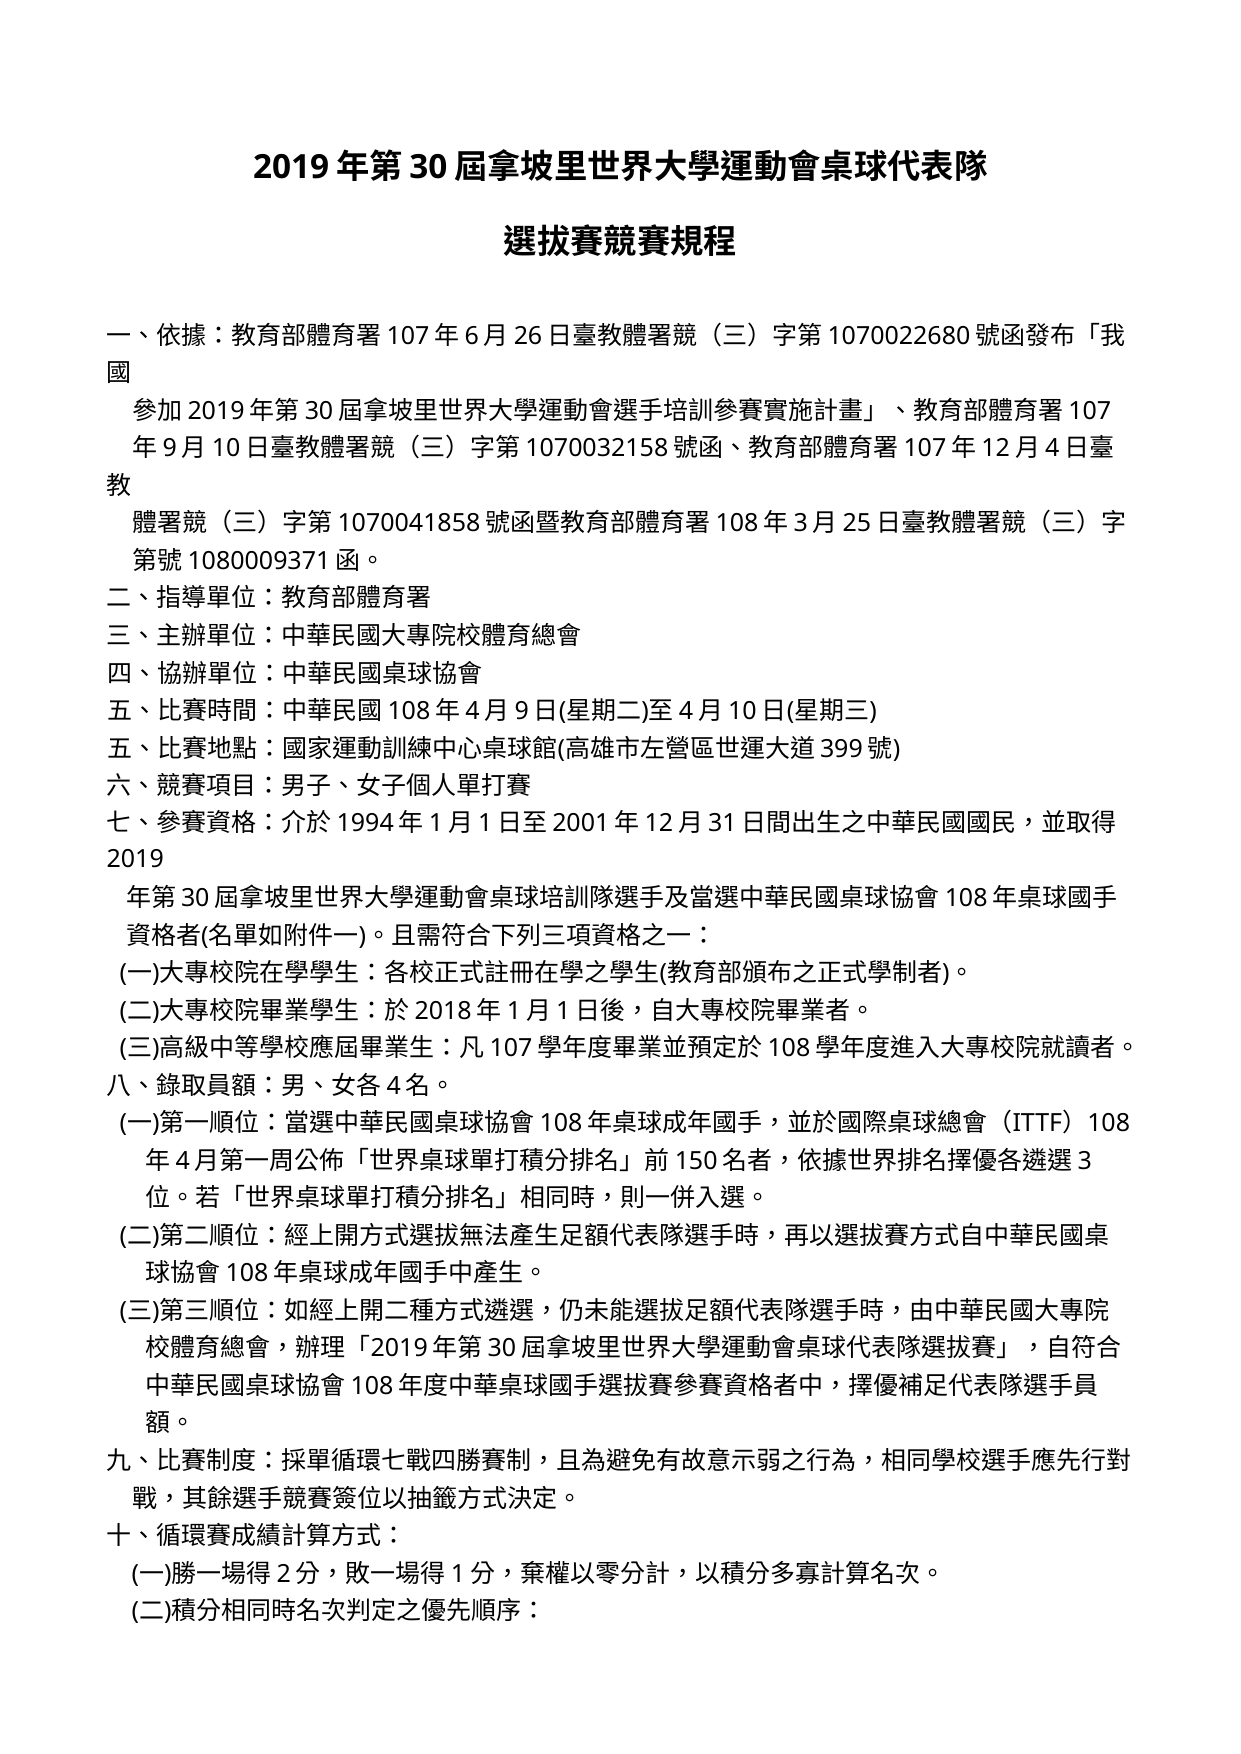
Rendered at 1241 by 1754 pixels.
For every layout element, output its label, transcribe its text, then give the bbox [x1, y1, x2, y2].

text 三、主辦單位：中華民國大專院校體育總會 [106, 614, 1131, 652]
text 球協會108年桌球成年國手中產生。 [106, 1252, 1134, 1289]
text 六、競賽項目：男子、女子個人單打賽 [106, 764, 1134, 802]
text 七、參賽資格：介於1994年1月1日至2001年12月31日間出生之中華民國國民，並取得2019 [106, 802, 1134, 877]
text 年4月第一周公佈「世界桌球單打積分排名」前150名者，依據世界排名擇優各遴選3 [106, 1139, 1134, 1177]
text 二、指導單位：教育部體育署 [106, 577, 1131, 614]
text 參加2019年第30屆拿坡里世界大學運動會選手培訓參賽實施計畫」、教育部體育署107 [106, 389, 1134, 427]
text (二)第二順位：經上開方式選拔無法產生足額代表隊選手時，再以選拔賽方式自中華民國桌 [106, 1214, 1134, 1252]
text 校體育總會，辦理「2019年第30屆拿坡里世界大學運動會桌球代表隊選拔賽」，自符合 [106, 1327, 1134, 1364]
text 戰，其餘選手競賽簽位以抽籤方式決定。 [106, 1477, 1134, 1514]
text 年第30屆拿坡里世界大學運動會桌球培訓隊選手及當選中華民國桌球協會108年桌球國手 [106, 877, 1134, 914]
text 五、比賽地點：國家運動訓練中心桌球館(高雄市左營區世運大道399號) [100, 727, 1134, 764]
text (二)積分相同時名次判定之優先順序： [106, 1589, 1134, 1627]
text 八、錄取員額：男、女各4名。 [106, 1064, 1134, 1102]
text (一)大專校院在學學生：各校正式註冊在學之學生(教育部頒布之正式學制者)。 [106, 952, 1134, 989]
text 中華民國桌球協會108年度中華桌球國手選拔賽參賽資格者中，擇優補足代表隊選手員 [106, 1364, 1134, 1402]
text 體署競（三）字第1070041858號函暨教育部體育署108年3月25日臺教體署競（三）字 [106, 502, 1134, 539]
text 額。 [106, 1402, 1134, 1439]
text 四、協辦單位：中華民國桌球協會 [100, 652, 1134, 689]
text 九、比賽制度：採單循環七戰四勝賽制，且為避免有故意示弱之行為，相同學校選手應先行對 [106, 1439, 1134, 1477]
text 一、依據：教育部體育署107年6月26日臺教體署競（三）字第1070022680號函發布「我國 [106, 314, 1134, 389]
text 五、比賽時間：中華民國108年4月9日(星期二)至4月10日(星期三) [100, 689, 1134, 727]
text 位。若「世界桌球單打積分排名」相同時，則一併入選。 [106, 1177, 1134, 1214]
text (一)第一順位：當選中華民國桌球協會108年桌球成年國手，並於國際桌球總會（ITTF）108 [106, 1102, 1134, 1139]
text (一)勝一場得2分，敗一場得1分，棄權以零分計，以積分多寡計算名次。 [106, 1552, 1134, 1589]
text (三)高級中等學校應屆畢業生：凡107學年度畢業並預定於108學年度進入大專校院就讀者。 [106, 1027, 1134, 1064]
text 資格者(名單如附件一)。且需符合下列三項資格之一： [106, 914, 1134, 952]
text (三)第三順位：如經上開二種方式遴選，仍未能選拔足額代表隊選手時，由中華民國大專院 [106, 1289, 1134, 1327]
text 選拔賽競賽規程 [106, 202, 1134, 277]
text 第號1080009371函。 [106, 539, 1134, 577]
text 2019年第30屆拿坡里世界大學運動會桌球代表隊 [106, 127, 1134, 202]
text 十、循環賽成績計算方式： [106, 1514, 1134, 1552]
text 年9月10日臺教體署競（三）字第1070032158號函、教育部體育署107年12月4日臺教 [106, 427, 1134, 502]
text (二)大專校院畢業學生：於2018年1月1日後，自大專校院畢業者。 [106, 989, 1134, 1027]
